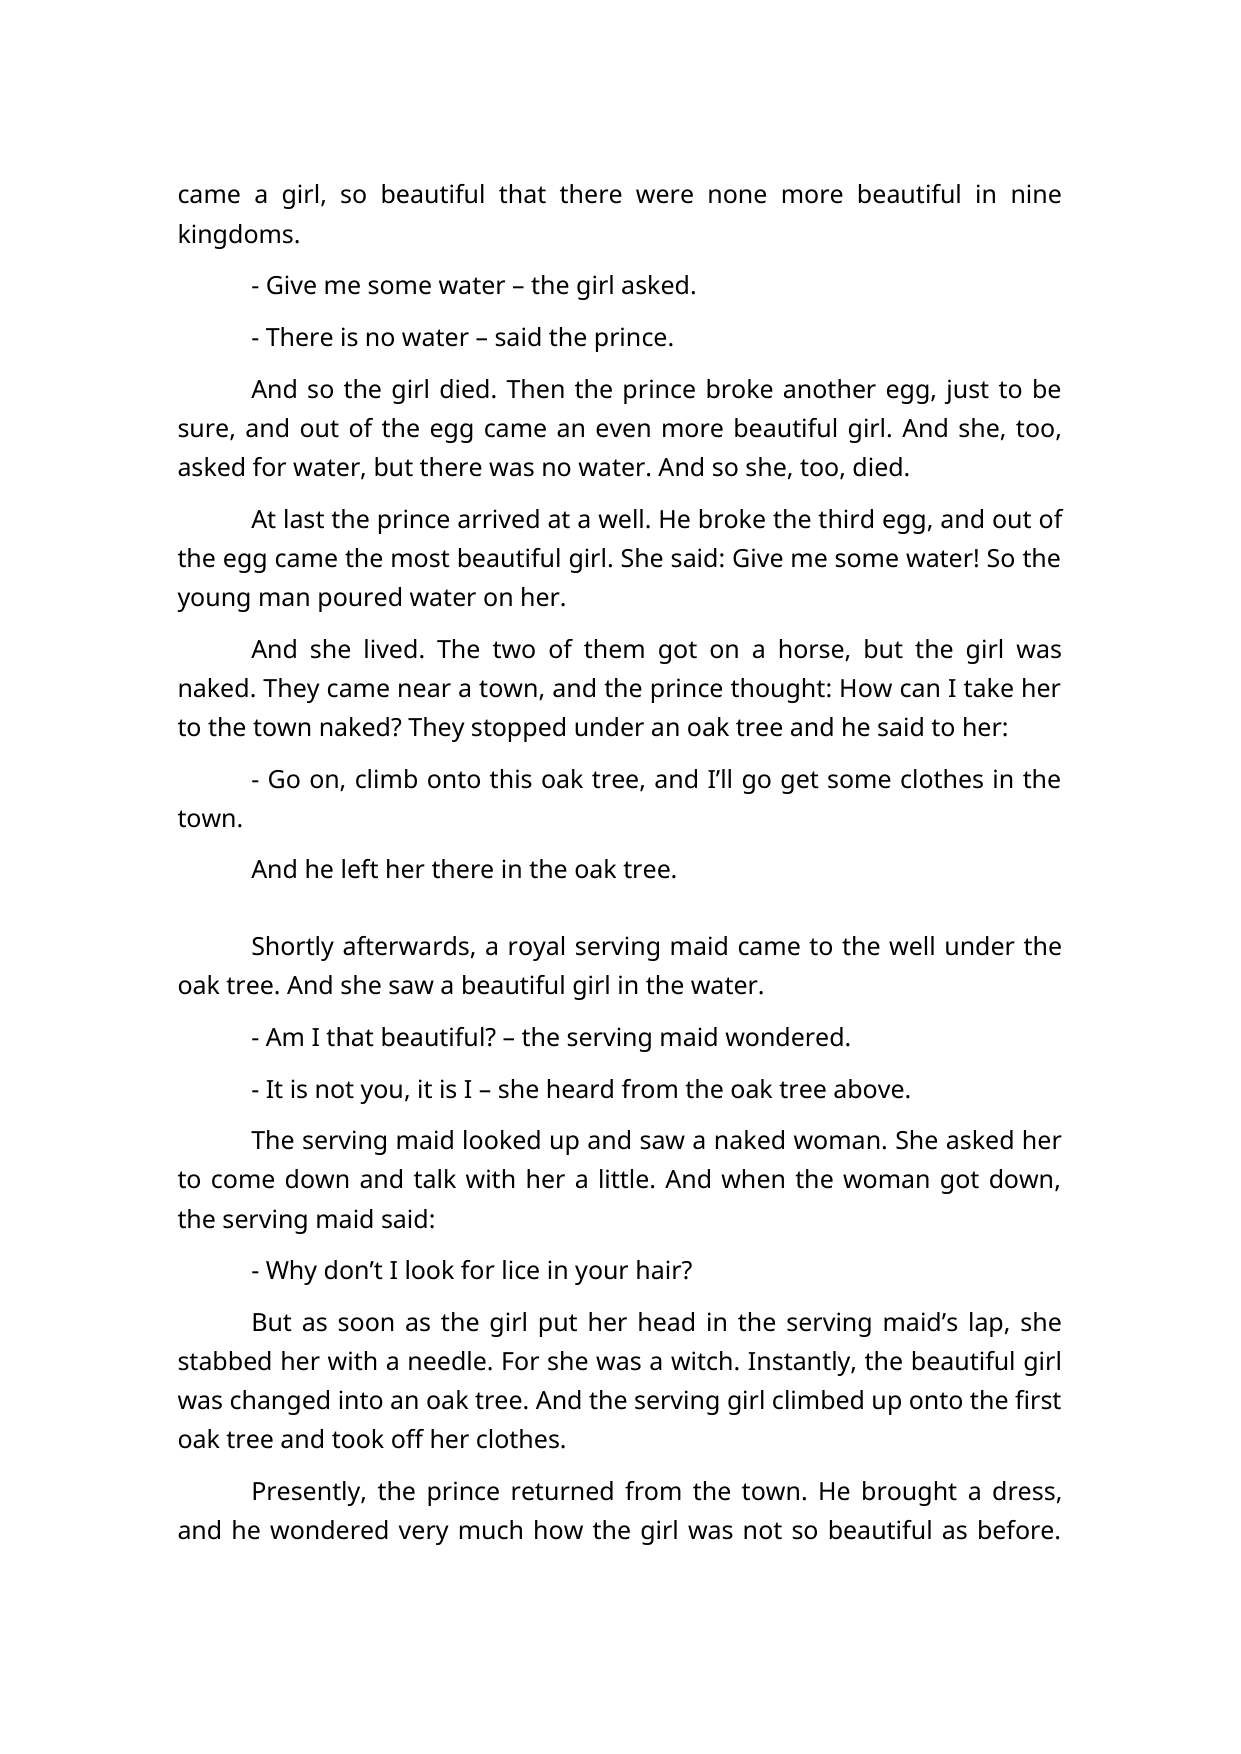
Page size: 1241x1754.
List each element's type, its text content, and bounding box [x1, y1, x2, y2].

text - Why don’t I look for lice in your hair? [177, 1253, 1063, 1287]
text - Give me some water – the girl asked. [177, 268, 1063, 302]
text - There is no water – said the prince. [177, 320, 1063, 354]
text At last the prince arrived at a well. He broke the third egg, and out of the egg came the most beautiful girl. She said: Give me some water! So the young man poured water on her. [177, 501, 1063, 614]
text And so the girl died. Then the prince broke another egg, just to be sure, and out of the egg came an even more beautiful girl. And she, too, asked for water, but there was no water. And so she, too, died. [177, 371, 1063, 484]
text Shortly afterwards, a royal serving maid came to the well under the oak tree. And she saw a beautiful girl in the water. [177, 929, 1063, 1002]
text But as soon as the girl put her head in the serving maid’s lap, she stabbed her with a needle. For she was a witch. Instantly, the beautiful girl was changed into an oak tree. And the serving girl climbed up onto the first oak tree and took off her clothes. [177, 1305, 1063, 1456]
text The serving maid looked up and saw a naked woman. She asked her to come down and talk with her a little. And when the woman got down, the serving maid said: [177, 1123, 1063, 1235]
text - Go on, climb onto this oak tree, and I’ll go get some clothes in the town. [177, 761, 1063, 834]
text - It is not you, it is I – she heard from the oak tree above. [177, 1071, 1063, 1105]
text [177, 1474, 1063, 1547]
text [177, 177, 1063, 250]
text And she lived. The two of them got on a horse, but the girl was naked. They came near a town, and the prince thought: How can I take her to the town naked? They stopped under an oak tree and he said to her: [177, 631, 1063, 744]
text And he left her there in the oak tree. [177, 852, 1063, 886]
text - Am I that beautiful? – the serving maid wondered. [177, 1020, 1063, 1054]
